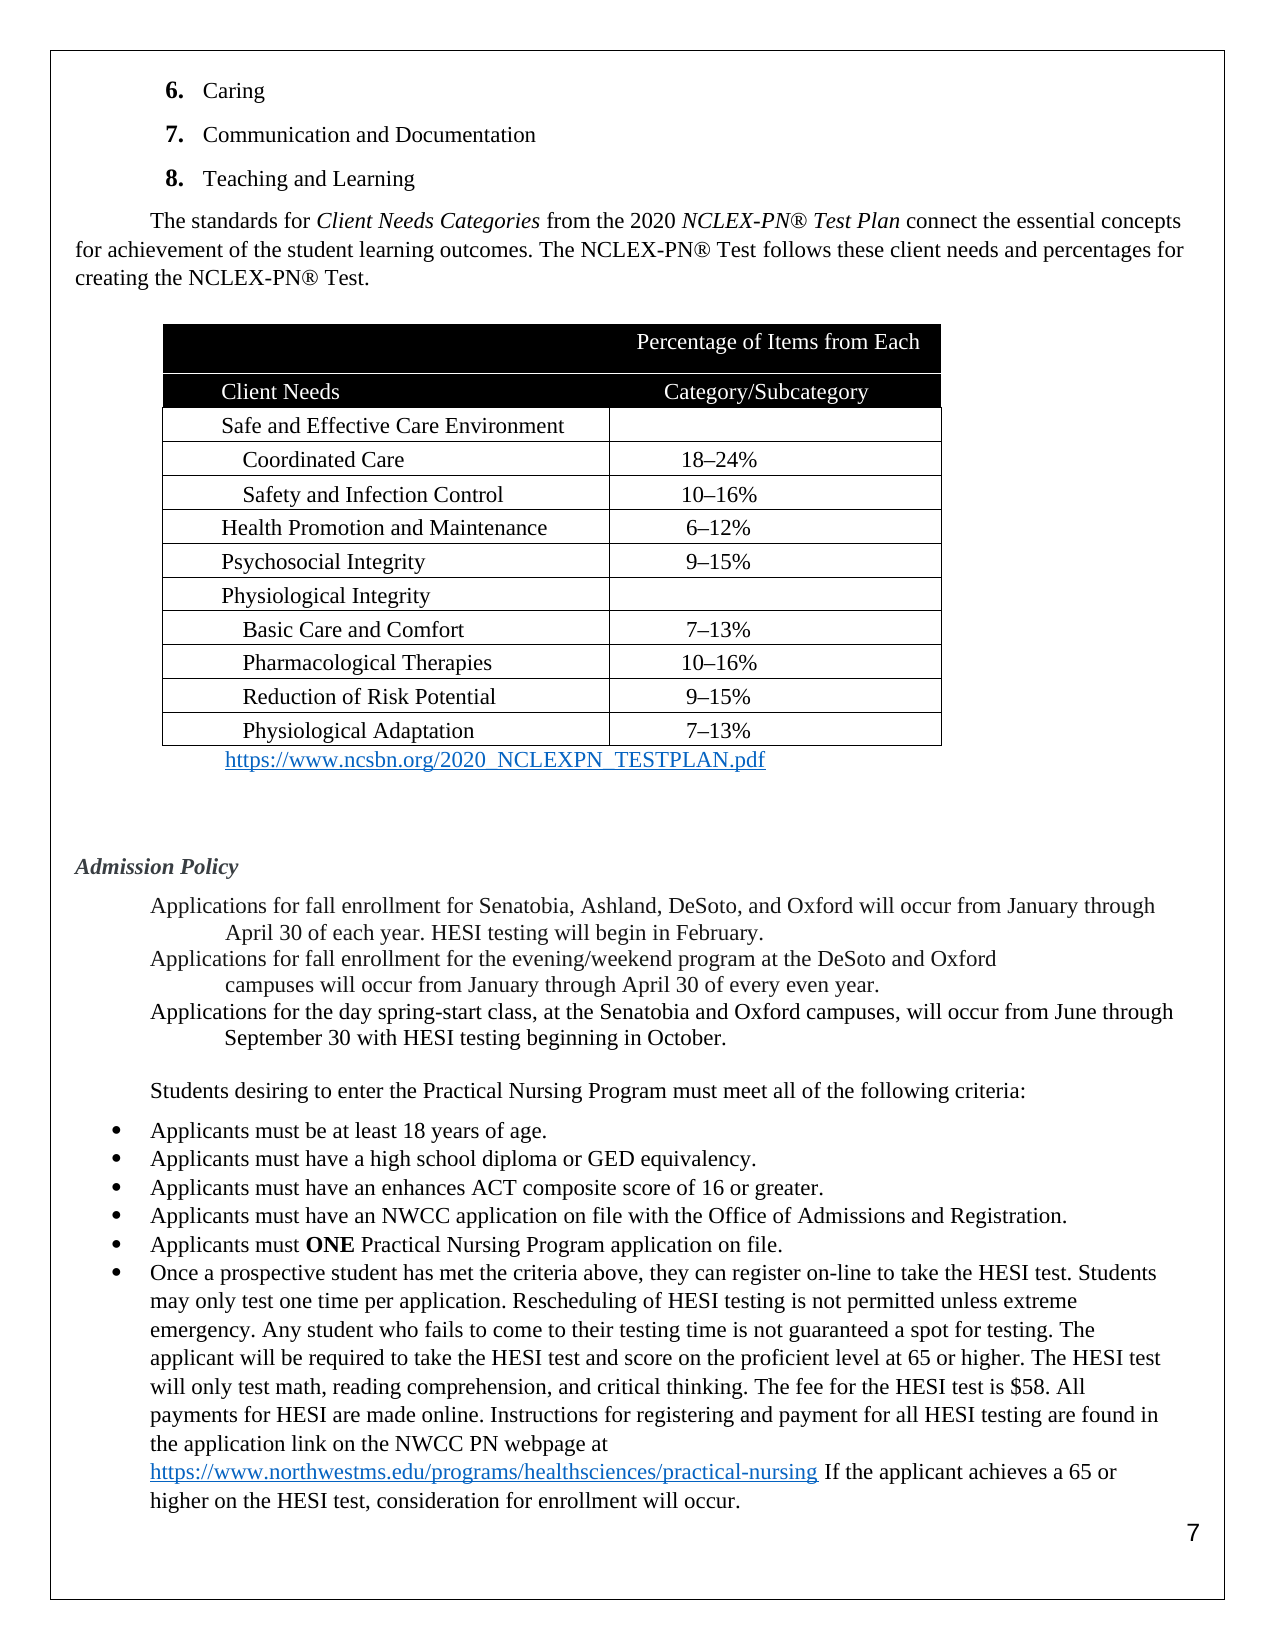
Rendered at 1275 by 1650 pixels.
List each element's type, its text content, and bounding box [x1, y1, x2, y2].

table_cell 6–12% [610, 510, 941, 543]
table_cell Safe and Effective Care Environment [163, 408, 609, 441]
text campuses will occur from January through April 30 of every even year. [150, 971, 1177, 998]
table_header Percentage of Items from Each [609, 324, 941, 373]
list Applicants must have an NWCC application on file with the Office of Admissions and Registration. [112, 1202, 1178, 1229]
table_cell  Coordinated Care [163, 442, 609, 475]
text Applications for fall enrollment for Senatobia, Ashland, DeSoto, and Oxford will occur from January through [75, 892, 1177, 919]
text The standards for Client Needs Categories from the 2020 NCLEX-PN® Test Plan connect the essential concepts for achievement of the student learning outcomes. The NCLEX-PN® Test follows these client needs and percentages for creating the NCLEX-PN® Test. [75, 207, 1200, 291]
text September 30 with HESI testing beginning in October. [150, 1024, 1177, 1050]
list Applicants must have an enhances ACT composite score of 16 or greater. [112, 1174, 1178, 1200]
table_cell Psychosocial Integrity [163, 544, 609, 577]
text Applications for the day spring-start class, at the Senatobia and Oxford campuses, will occur from June through [150, 998, 1177, 1024]
table_cell 7–13% [610, 611, 941, 644]
table_cell  Reduction of Risk Potential [163, 679, 609, 712]
table_cell 10–16% [610, 645, 941, 678]
table_cell 18–24% [610, 442, 941, 475]
list Communication and Documentation [165, 119, 1195, 148]
text https://www.ncsbn.org/2020_NCLEXPN_TESTPLAN.pdf [150, 746, 1200, 772]
table_cell 7–13% [610, 713, 941, 745]
table_cell [610, 578, 941, 610]
table_cell Health Promotion and Maintenance [163, 510, 609, 543]
table_cell Physiological Integrity [163, 578, 609, 610]
list Teaching and Learning [165, 163, 1195, 192]
text April 30 of each year. HESI testing will begin in February. [75, 919, 1177, 945]
table_cell 9–15% [610, 544, 941, 577]
table_cell 9–15% [610, 679, 941, 712]
table_cell 10–16% [610, 476, 941, 509]
table_cell [610, 408, 941, 441]
table_cell  Physiological Adaptation [163, 713, 609, 745]
list Once a prospective student has met the criteria above, they can register on-line to take the HESI test. Students may only test one time per application. Rescheduling of HESI testing is not permitted unless extreme emergency. Any student who fails to come to their testing time is not guaranteed a spot for testing. The applicant will be required to take the HESI test and score on the proficient level at 65 or higher. The HESI test will only test math, reading comprehension, and critical thinking. The fee for the HESI test is $58. All payments for HESI are made online. Instructions for registering and payment for all HESI testing are found in the application link on the NWCC PN webpage at https://www.northwestms.edu/programs/healthsciences/practical-nursing If the applicant achieves a 65 or higher on the HESI test, consideration for enrollment will occur. [112, 1259, 1178, 1513]
text Students desiring to enter the Practical Nursing Program must meet all of the following criteria: [75, 1077, 1178, 1103]
table_cell Client Needs [163, 374, 609, 407]
list Applicants must be at least 18 years of age. [112, 1117, 1178, 1143]
list Caring [165, 75, 1195, 104]
table_cell  Safety and Infection Control [163, 476, 609, 509]
table_cell  Pharmacological Therapies [163, 645, 609, 678]
list Applicants must ONE Practical Nursing Program application on file. [112, 1231, 1178, 1257]
text Admission Policy [75, 853, 1200, 879]
table_cell Category/Subcategory [609, 374, 941, 407]
table_cell  Basic Care and Comfort [163, 611, 609, 644]
list Applicants must have a high school diploma or GED equivalency. [112, 1145, 1178, 1172]
text Applications for fall enrollment for the evening/weekend program at the DeSoto and Oxford [75, 945, 1177, 971]
table_header [163, 324, 609, 373]
